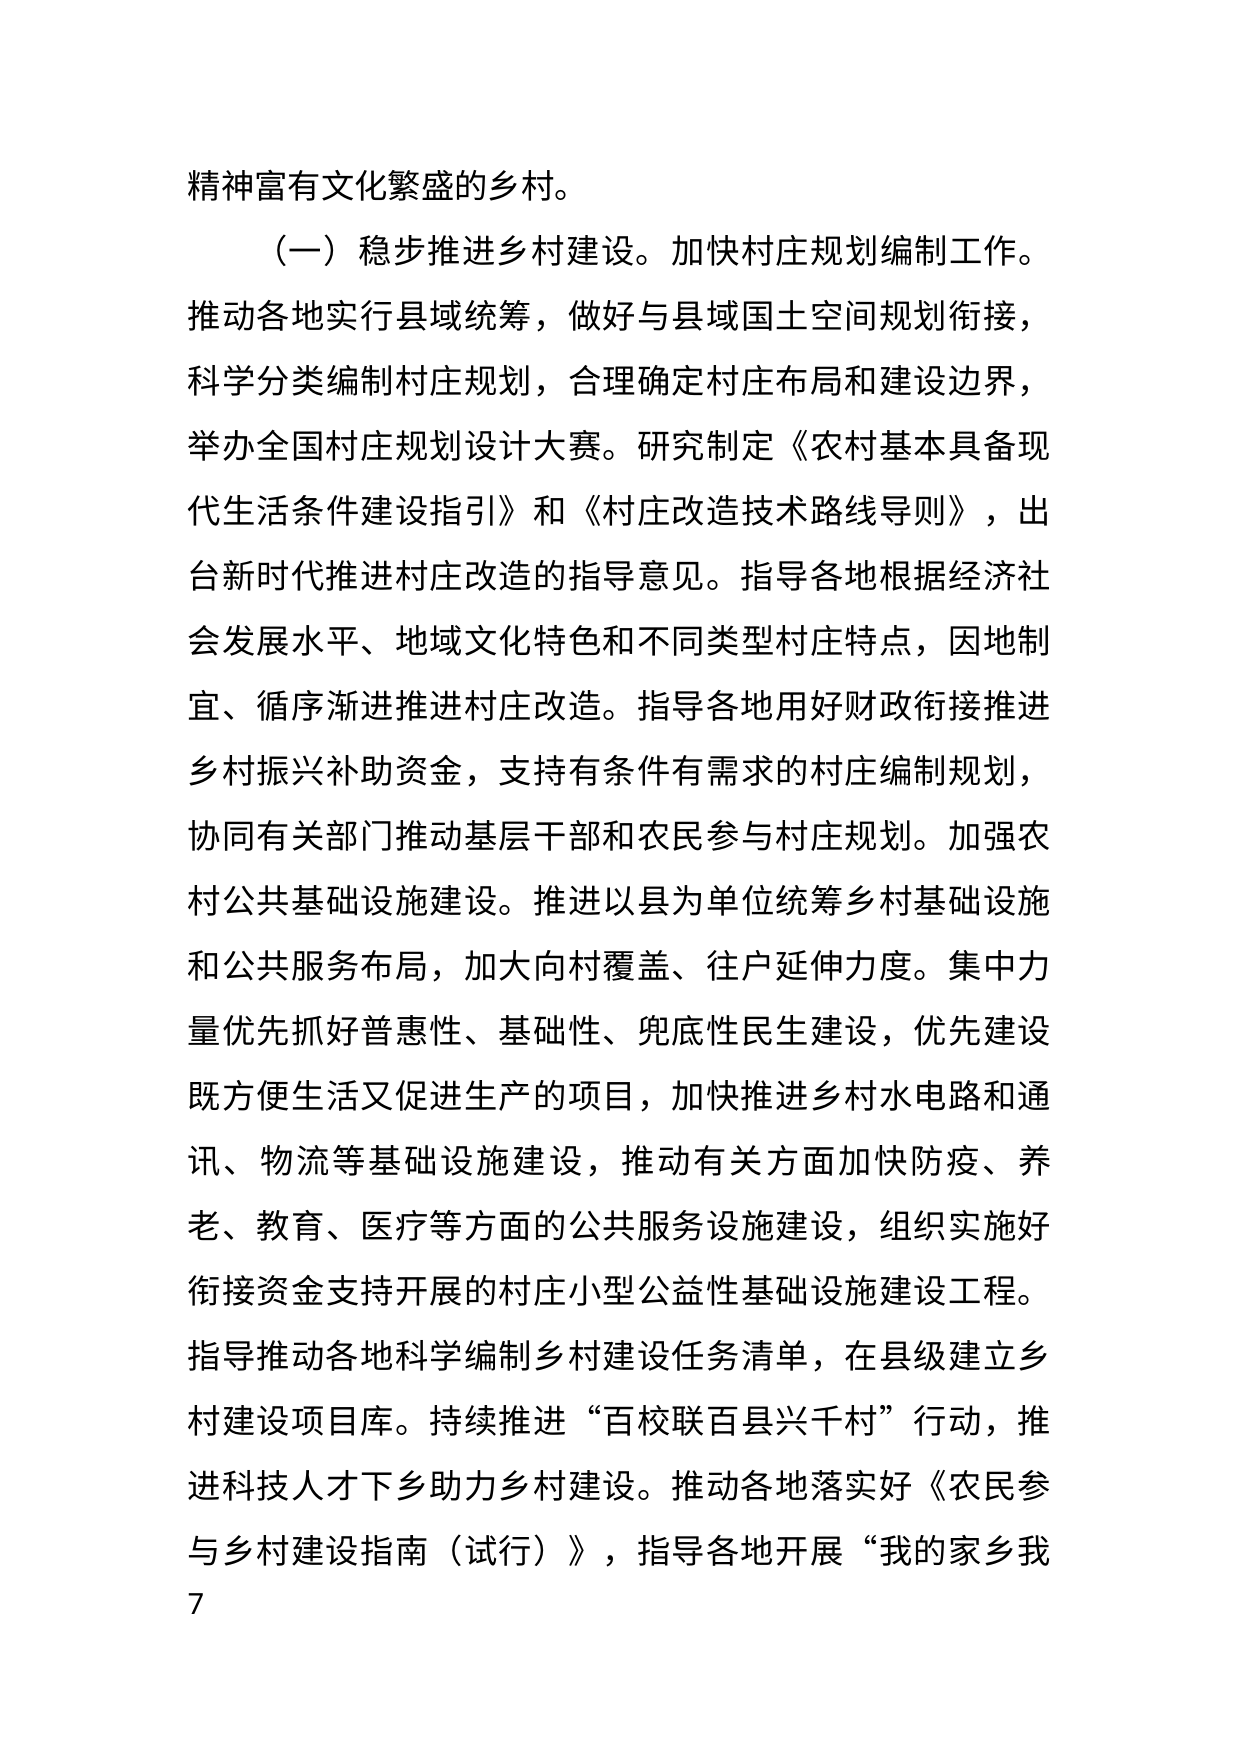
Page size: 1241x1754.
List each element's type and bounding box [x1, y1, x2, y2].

text [187, 152, 1053, 217]
text [187, 217, 1053, 1582]
